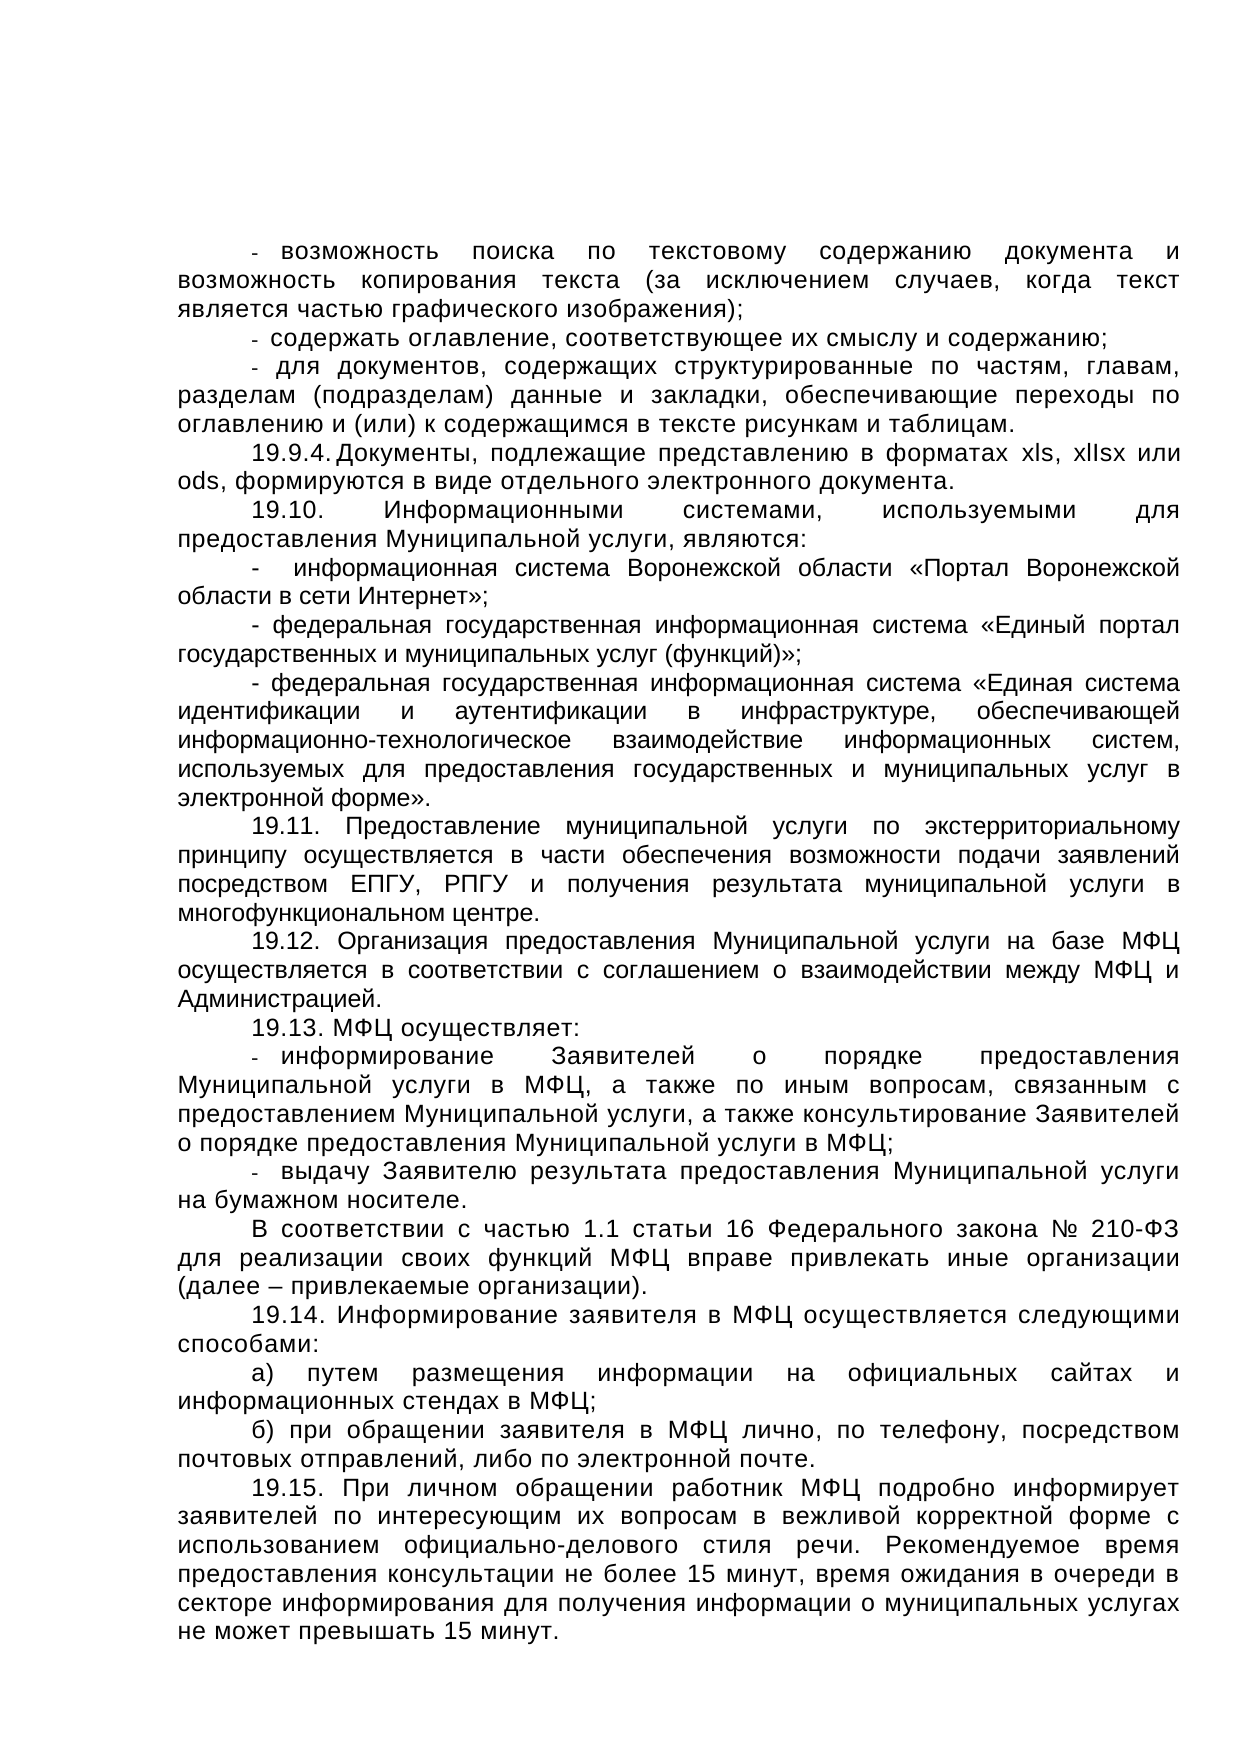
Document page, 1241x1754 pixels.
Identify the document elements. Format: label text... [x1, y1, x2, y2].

text - федеральная государственная информационная система «Единый портал государственных и муниципальных услуг (функций)»; [177, 610, 1181, 667]
list выдачу Заявителю результата предоставления Муниципальной услуги на бумажном носителе. [177, 1156, 1181, 1214]
text 19.11. Предоставление муниципальной услуги по экстерриториальному принципу осуществляется в части обеспечения возможности подачи заявлений посредством ЕПГУ, РПГУ и получения результата муниципальной услуги в многофункциональном центре. [177, 811, 1181, 926]
text В соответствии с частью 1.1 статьи 16 Федерального закона № 210-ФЗ для реализации своих функций МФЦ вправе привлекать иные организации (далее – привлекаемые организации). [177, 1214, 1181, 1300]
text 19.14. Информирование заявителя в МФЦ осуществляется следующими способами: [177, 1300, 1181, 1357]
text 19.10. Информационными системами, используемыми для предоставления Муниципальной услуги, являются: [177, 495, 1181, 552]
list для документов, содержащих структурированные по частям, главам, разделам (подразделам) данные и закладки, обеспечивающие переходы по оглавлению и (или) к содержащимся в тексте рисункам и таблицам. [177, 351, 1181, 437]
list возможность поиска по текстовому содержанию документа и возможность копирования текста (за исключением случаев, когда текст является частью графического изображения); [177, 236, 1181, 322]
text а) путем размещения информации на официальных сайтах и информационных стендах в МФЦ; [177, 1357, 1181, 1415]
text 19.12. Организация предоставления Муниципальной услуги на базе МФЦ осуществляется в соответствии с соглашением о взаимодействии между МФЦ и Администрацией. [177, 926, 1181, 1012]
list Документы, подлежащие представлению в форматах xls, xlIsx или ods, формируются в виде отдельного электронного документа. [177, 437, 1181, 495]
list информирование Заявителей о порядке предоставления Муниципальной услуги в МФЦ, а также по иным вопросам, связанным с предоставлением Муниципальной услуги, а также консультирование Заявителей о порядке предоставления Муниципальной услуги в МФЦ; [177, 1041, 1181, 1156]
text - федеральная государственная информационная система «Единая система идентификации и аутентификации в инфраструктуре, обеспечивающей информационно-технологическое взаимодействие информационных систем, используемых для предоставления государственных и муниципальных услуг в электронной форме». [177, 667, 1181, 811]
text 19.13. МФЦ осуществляет: [177, 1012, 1181, 1041]
text 19.15. При личном обращении работник МФЦ подробно информирует заявителей по интересующим их вопросам в вежливой корректной форме с использованием официально-делового стиля речи. Рекомендуемое время предоставления консультации не более 15 минут, время ожидания в очереди в секторе информирования для получения информации о муниципальных услугах не может превышать 15 минут. [177, 1472, 1181, 1645]
text б) при обращении заявителя в МФЦ лично, по телефону, посредством почтовых отправлений, либо по электронной почте. [177, 1415, 1181, 1472]
list содержать оглавление, соответствующее их смыслу и содержанию; [177, 322, 1181, 351]
text - информационная система Воронежской области «Портал Воронежской области в сети Интернет»; [177, 552, 1181, 610]
